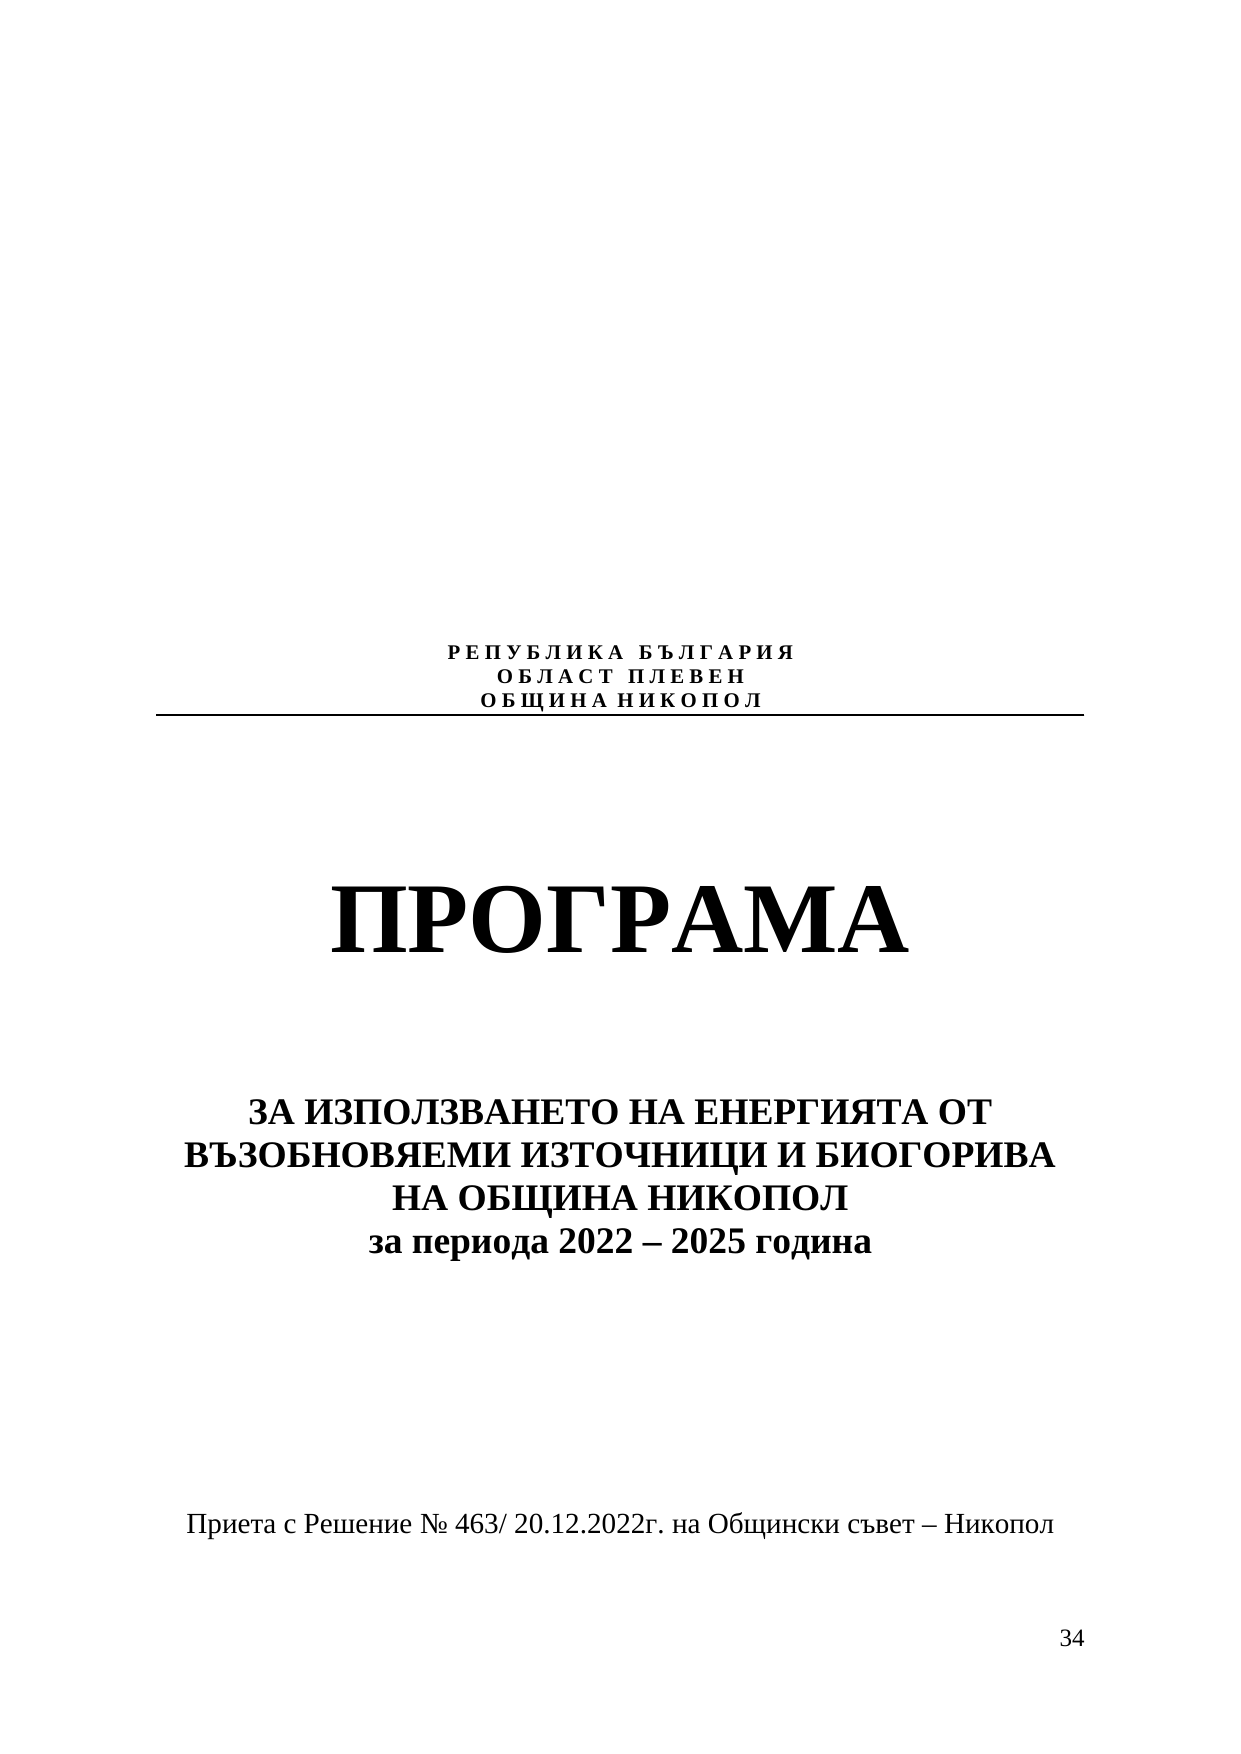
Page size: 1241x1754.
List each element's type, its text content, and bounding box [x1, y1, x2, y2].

text О Б Щ И Н А Н И К О П О Л [156, 688, 1084, 714]
text О Б Л А С Т П Л Е В Е Н [156, 664, 1084, 688]
text за периода 2022 – 2025 година [156, 1219, 1084, 1262]
text ЗА ИЗПОЛЗВАНЕТО НА ЕНЕРГИЯТА ОТ ВЪЗОБНОВЯЕМИ ИЗТОЧНИЦИ И БИОГОРИВА [156, 1089, 1084, 1176]
text Р Е П У Б Л И К А Б Ъ Л Г А Р И Я [156, 640, 1084, 664]
text НА ОБЩИНА НИКОПОЛ [156, 1176, 1084, 1219]
text ПРОГРАМА [156, 859, 1084, 974]
text Приета с Решение № 463/ 20.12.2022г. на Общински съвет – Никопол [156, 1506, 1084, 1540]
